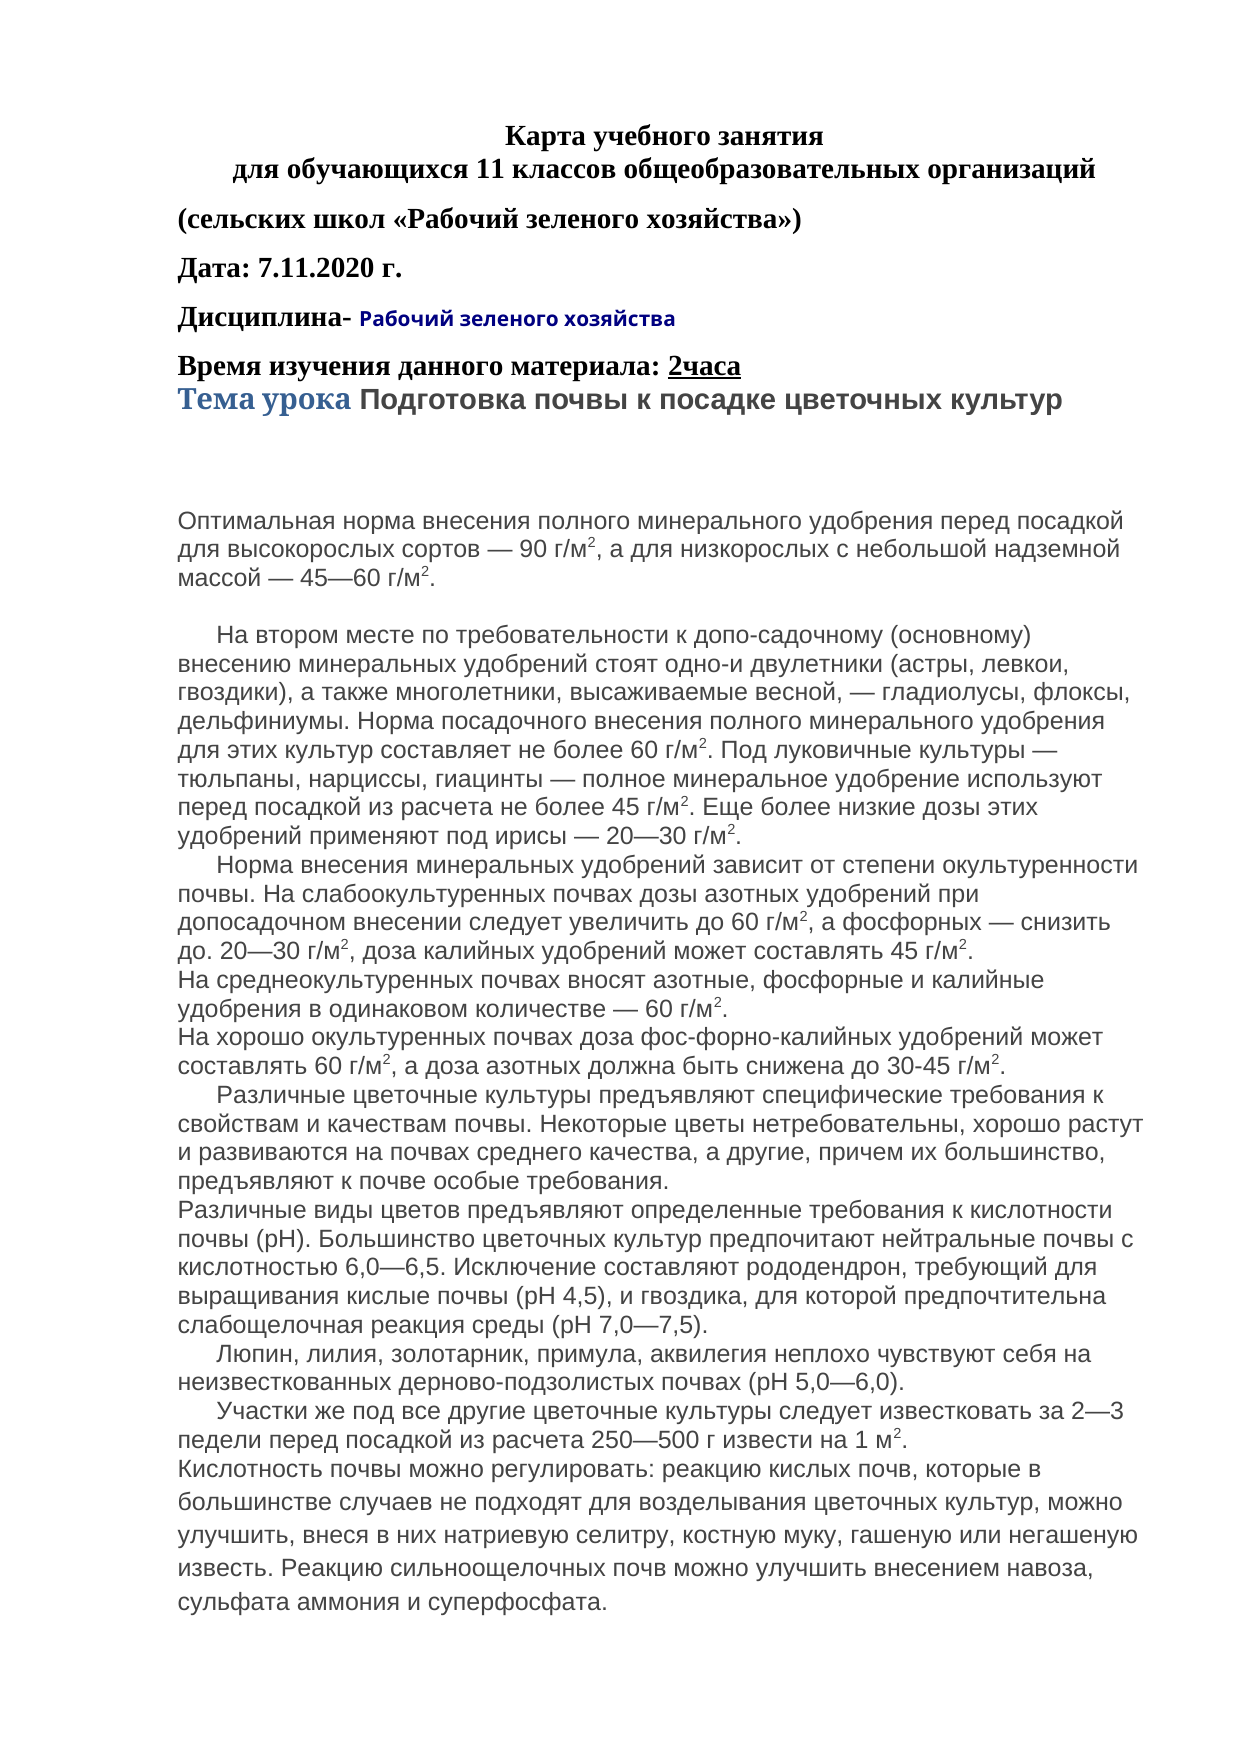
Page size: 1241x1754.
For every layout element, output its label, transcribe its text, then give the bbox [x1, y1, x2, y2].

text На среднеокультуренных почвах вносят азотные, фосфорные и калийные удобрения в одинаковом количестве — 60 г/м2. На хорошо окультуренных почвах доза фос-форно-калийных удобрений может составлять 60 г/м2, а доза азотных должна быть снижена до 30-45 г/м2. [177, 965, 1152, 1080]
text Участки же под все другие цветочные культуры следует известковать за 2—3 педели перед посадкой из расчета 250—500 г извести на 1 м2. [177, 1396, 1152, 1454]
text Оптимальная норма внесения полного минерального удобрения перед посадкой для высокорослых сортов — 90 г/м2, а для низкорослых с небольшой надземной массой — 45—60 г/м2. [177, 506, 1152, 620]
text Люпин, лилия, золотарник, примула, аквилегия неплохо чувствуют себя на неизвесткованных дерново-подзолистых почвах (рН 5,0—6,0). [177, 1339, 1152, 1396]
subtitle Тема урока Подготовка почвы к посадке цветочных культур [177, 382, 1152, 417]
text На втором месте по требовательности к допо-садочному (основному) внесению минеральных удобрений стоят одно-и двулетники (астры, левкои, гвоздики), а также многолетники, высаживаемые весной, — гладиолусы, флоксы, дельфиниумы. Норма посадочного внесения полного минерального удобрения для этих культур составляет не более 60 г/м2. Под луковичные культуры — тюльпаны, нарциссы, гиацинты — полное минеральное удобрение используют перед посадкой из расчета не более 45 г/м2. Еще более низкие дозы этих удобрений применяют под ирисы — 20—30 г/м2. [177, 620, 1152, 850]
text Норма внесения минеральных удобрений зависит от степени окультуренности почвы. На слабоокультуренных почвах дозы азотных удобрений при допосадочном внесении следует увеличить до 60 г/м2, а фосфорных — снизить до. 20—30 г/м2, доза калийных удобрений может составлять 45 г/м2. [177, 850, 1152, 965]
text (сельских школ «Рабочий зеленого хозяйства») [177, 201, 1152, 234]
text Дата: 7.11.2020 г. [177, 250, 1152, 283]
text Карта учебного занятия [177, 118, 1152, 152]
text Различные цветочные культуры предъявляют специфические требования к свойствам и качествам почвы. Некоторые цветы нетребовательны, хорошо растут и развиваются на почвах среднего качества, а другие, причем их большинство, предъявляют к почве особые требования. [177, 1080, 1152, 1195]
text Кислотность почвы можно регулировать: реакцию кислых почв, которые в большинстве случаев не подходят для возделывания цветочных культур, можно улучшить, внеся в них натриевую селитру, костную муку, гашеную или негашеную известь. Реакцию сильноощелочных почв можно улучшить внесением навоза, сульфата аммония и суперфосфата. [177, 1454, 1152, 1616]
text Различные виды цветов предъявляют определенные требования к кислотности почвы (рН). Большинство цветочных культур предпочитают нейтральные почвы с кислотностью 6,0—6,5. Исключение составляют рододендрон, требующий для выращивания кислые почвы (рН 4,5), и гвоздика, для которой предпочтительна слабощелочная реакция среды (рН 7,0—7,5). [177, 1195, 1152, 1339]
text Дисциплина- Рабочий зеленого хозяйства [177, 299, 1152, 333]
text Время изучения данного материала: 2часа [177, 348, 1152, 382]
text для обучающихся 11 классов общеобразовательных организаций [177, 152, 1152, 185]
